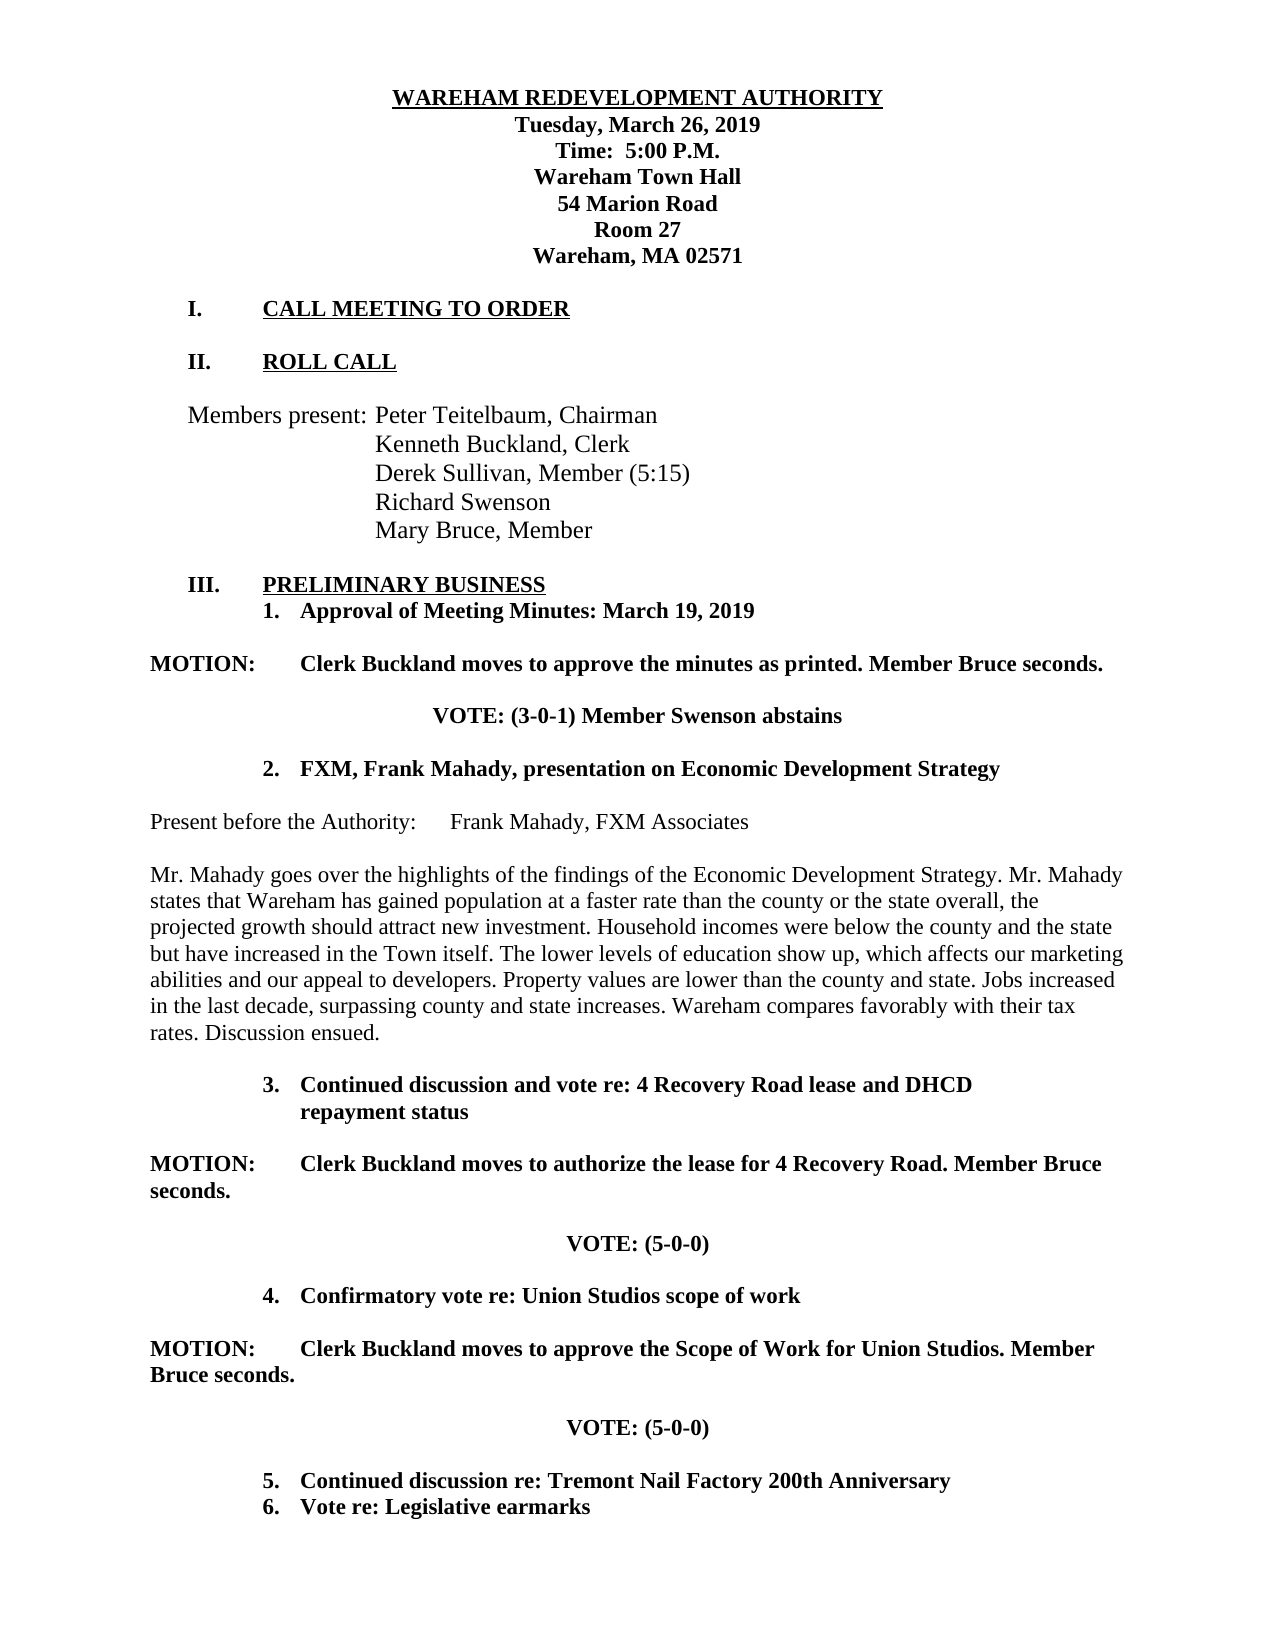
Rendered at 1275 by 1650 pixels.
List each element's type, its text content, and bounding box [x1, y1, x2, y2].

text Mr. Mahady goes over the highlights of the findings of the Economic Development Strategy. Mr. Mahady states that Wareham has gained population at a faster rate than the county or the state overall, the projected growth should attract new investment. Household incomes were below the county and the state but have increased in the Town itself. The lower levels of education show up, which affects our marketing abilities and our appeal to developers. Property values are lower than the county and state. Jobs increased in the last decade, surpassing county and state increases. Wareham compares favorably with their tax rates. Discussion ensued. [150, 861, 1125, 1045]
text Mary Bruce, Member [187, 516, 1125, 544]
text WAREHAM REDEVELOPMENT AUTHORITY [150, 84, 1125, 111]
text Wareham Town Hall [150, 163, 1125, 190]
text MOTION: Clerk Buckland moves to authorize the lease for 4 Recovery Road. Member Bruce seconds. [150, 1151, 1125, 1203]
list ROLL CALL [187, 348, 1125, 374]
list Approval of Meeting Minutes: March 19, 2019 [262, 597, 1125, 623]
text VOTE: (3-0-1) Member Swenson abstains [150, 702, 1125, 729]
text 54 Marion Road [150, 190, 1125, 216]
text VOTE: (5-0-0) [150, 1229, 1125, 1256]
list Vote re: Legislative earmarks [262, 1493, 1125, 1519]
text Room 27 [150, 216, 1125, 242]
text MOTION: Clerk Buckland moves to approve the minutes as printed. Member Bruce seconds. [150, 650, 1125, 676]
text VOTE: (5-0-0) [150, 1414, 1125, 1440]
text Present before the Authority: Frank Mahady, FXM Associates [150, 808, 1125, 834]
text Richard Swenson [337, 487, 1125, 516]
text Members present: Peter Teitelbaum, Chairman [187, 401, 1125, 429]
list FXM, Frank Mahady, presentation on Economic Development Strategy [262, 755, 1125, 782]
text Wareham, MA 02571 [150, 242, 1125, 269]
text Kenneth Buckland, Clerk [187, 429, 1125, 458]
text Derek Sullivan, Member (5:15) [187, 458, 1125, 487]
text MOTION: Clerk Buckland moves to approve the Scope of Work for Union Studios. Member Bruce seconds. [150, 1335, 1125, 1388]
list PRELIMINARY BUSINESS [187, 571, 1125, 597]
text Tuesday, March 26, 2019 [150, 111, 1125, 137]
list Continued discussion and vote re: 4 Recovery Road lease and DHCD repayment status [262, 1071, 1125, 1124]
list Confirmatory vote re: Union Studios scope of work [262, 1282, 1125, 1309]
list CALL MEETING TO ORDER [187, 295, 1125, 322]
list Continued discussion re: Tremont Nail Factory 200th Anniversary [262, 1467, 1125, 1493]
text Time: 5:00 P.M. [150, 137, 1125, 163]
